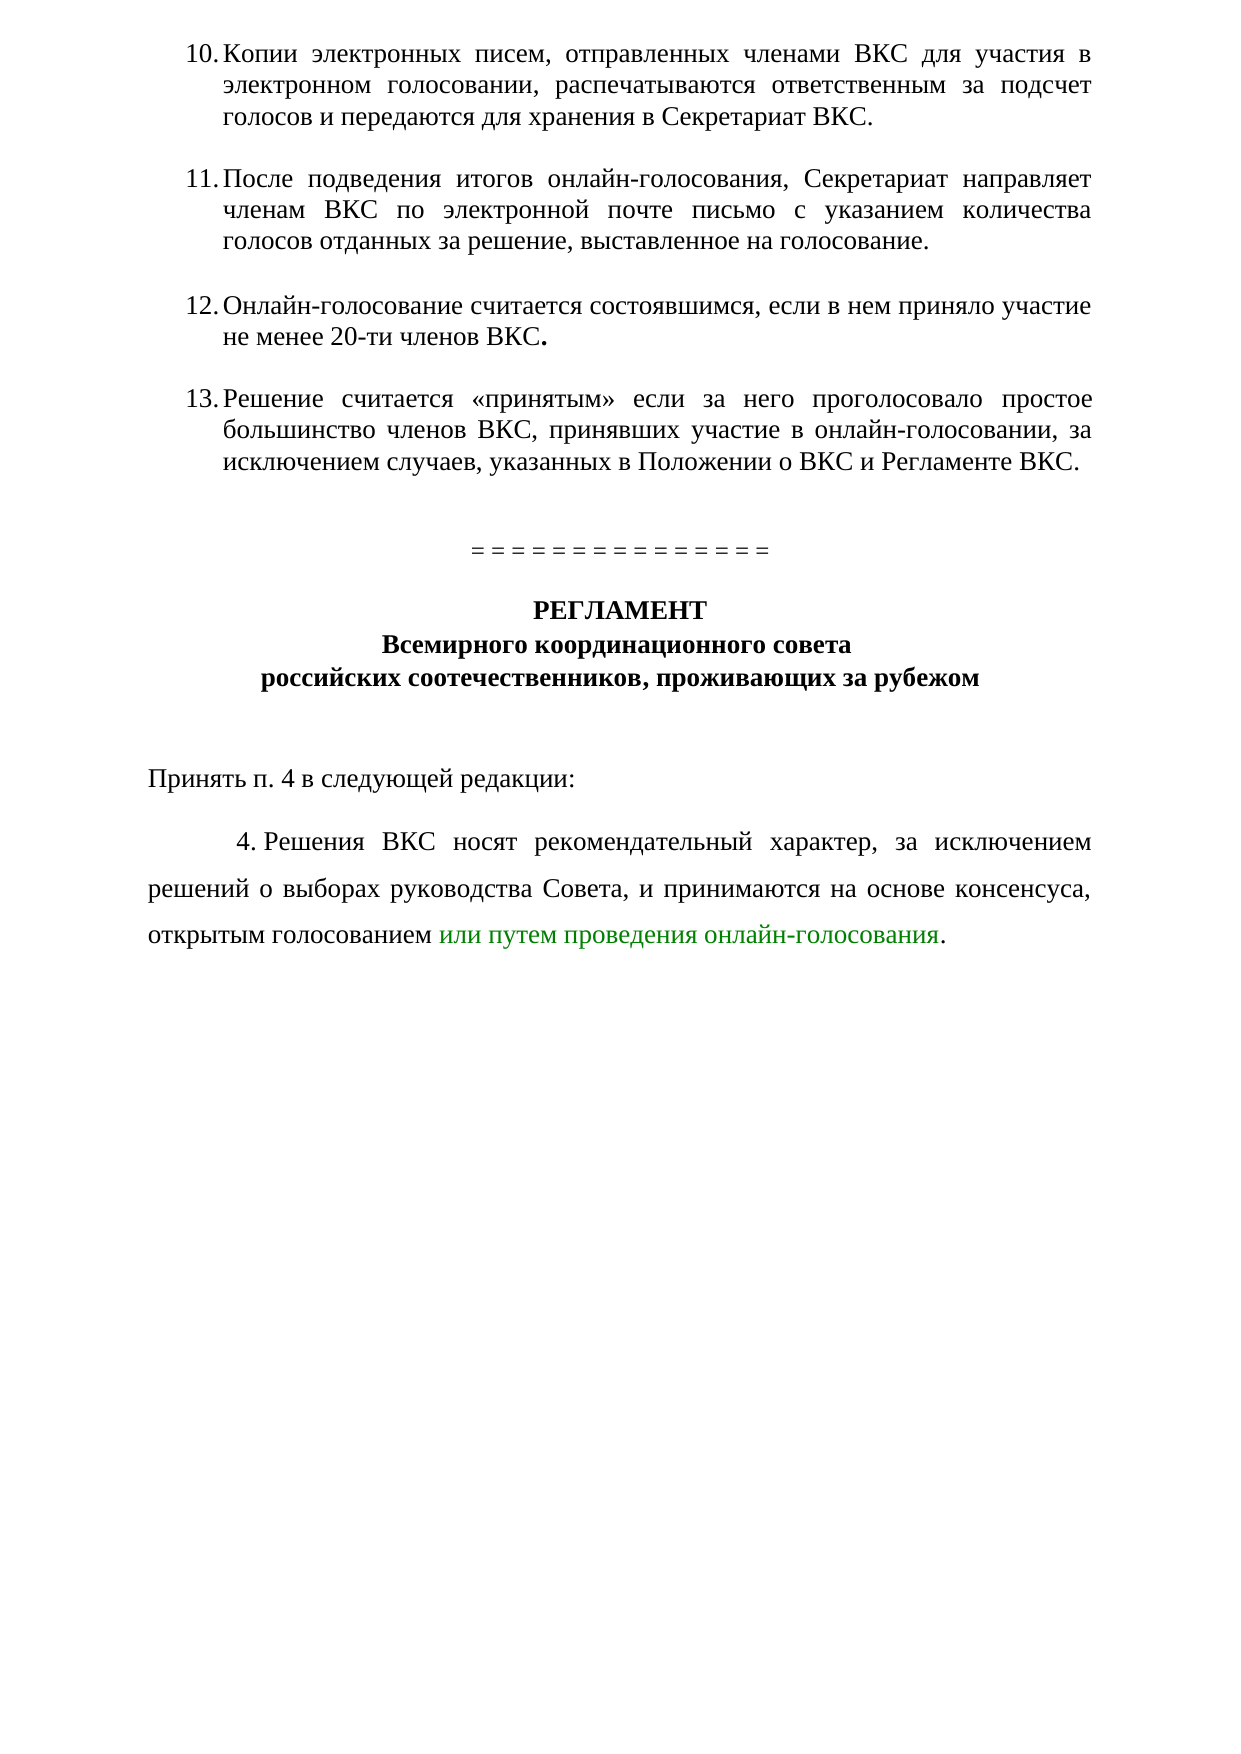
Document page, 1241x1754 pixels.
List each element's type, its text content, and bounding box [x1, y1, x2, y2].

list Онлайн-голосование считается состоявшимся, если в нем приняло участие не менее 20-ти членов ВКС. [185, 289, 1093, 351]
text 4. Решения ВКС носят рекомендательный характер, за исключением решений о выборах руководства Совета, и принимаются на основе консенсуса, открытым голосованием или путем проведения онлайн-голосования. [148, 825, 1093, 949]
text = = = = = = = = = = = = = = = [148, 536, 1093, 565]
text РЕГЛАМЕНТ Всемирного координационного совета российских соотечественников, проживающих за рубежом [148, 594, 1093, 692]
list Копии электронных писем, отправленных членами ВКС для участия в электронном голосовании, распечатываются ответственным за подсчет голосов и передаются для хранения в Секретариат ВКС. [185, 37, 1093, 131]
list Решение считается «принятым» если за него проголосовало простое большинство членов ВКС, принявших участие в онлайн-голосовании, за исключением случаев, указанных в Положении о ВКС и Регламенте ВКС. [185, 382, 1093, 476]
text Принять п. 4 в следующей редакции: [148, 762, 1093, 793]
list После подведения итогов онлайн-голосования, Секретариат направляет членам ВКС по электронной почте письмо с указанием количества голосов отданных за решение, выставленное на голосование. [185, 162, 1093, 256]
